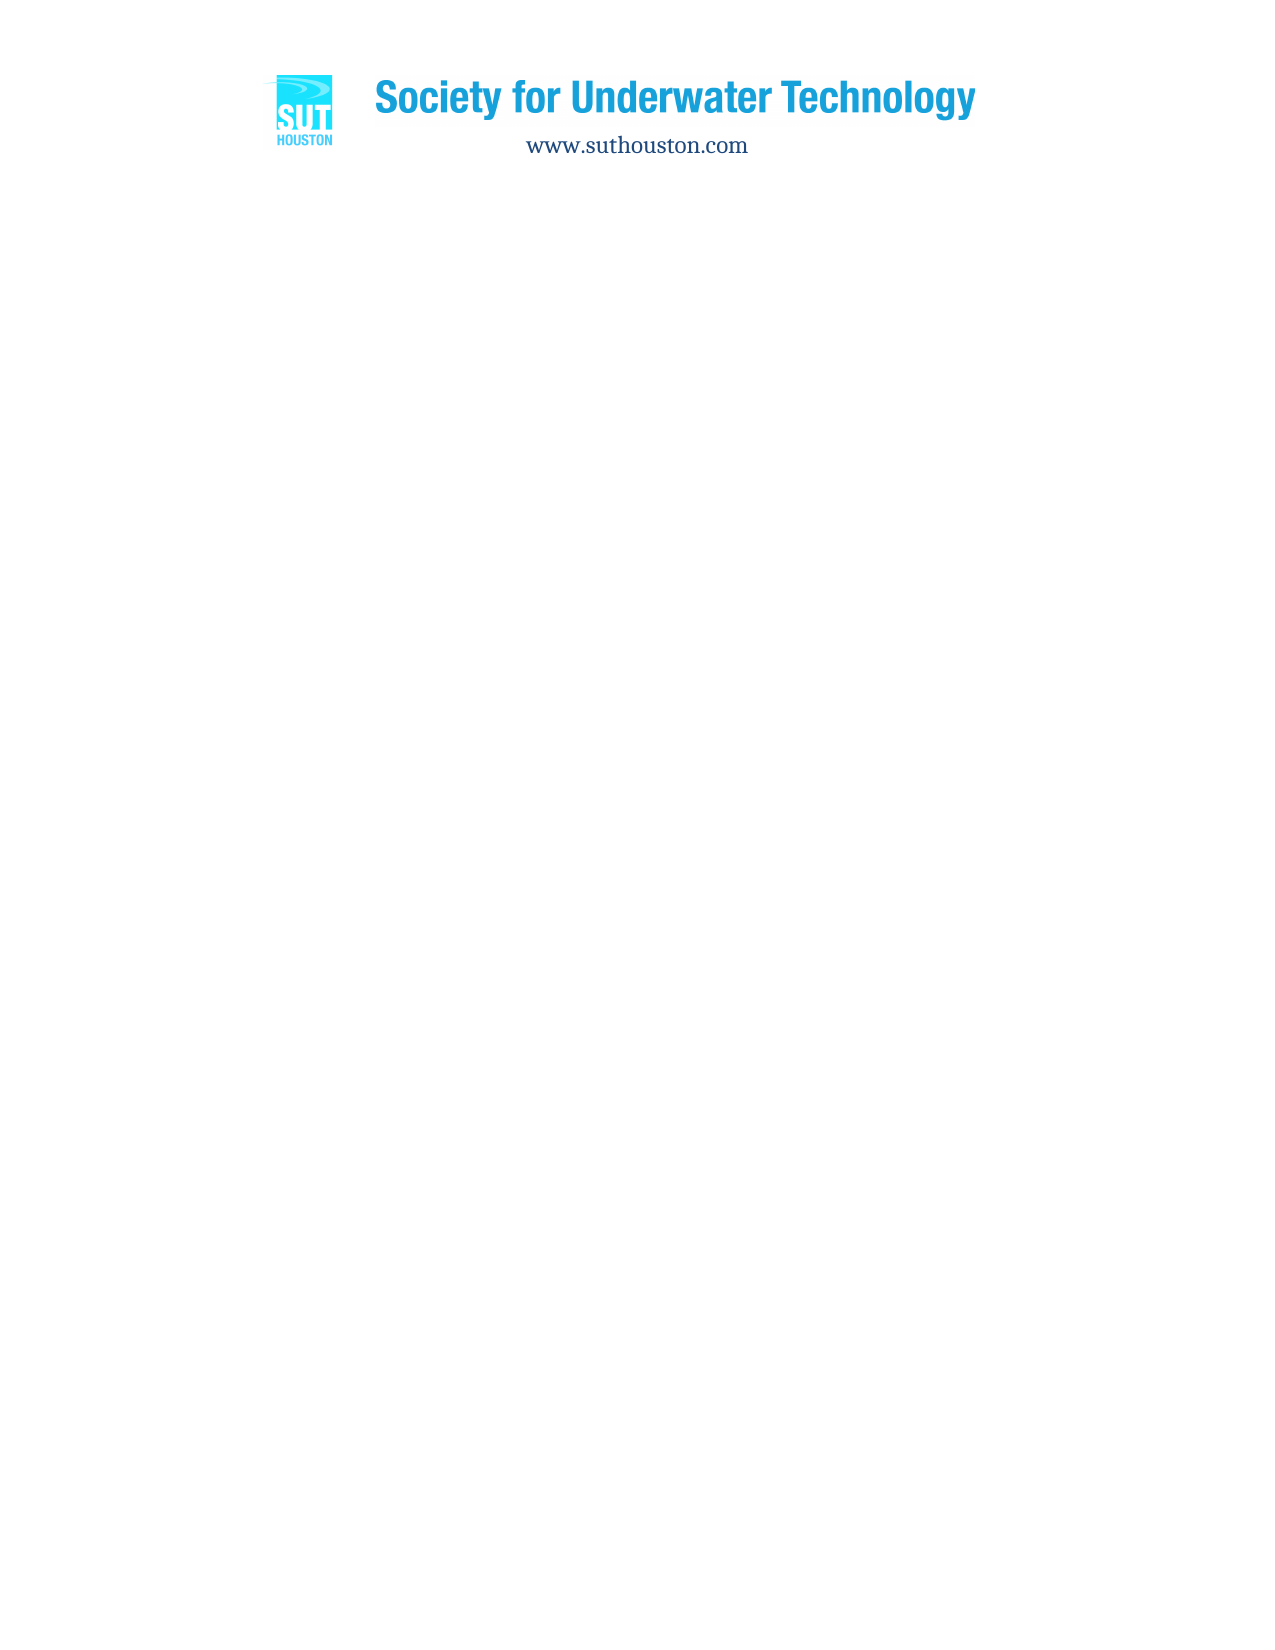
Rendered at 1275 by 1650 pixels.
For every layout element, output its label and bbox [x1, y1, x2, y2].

picture [375, 75, 976, 127]
picture [262, 75, 333, 150]
